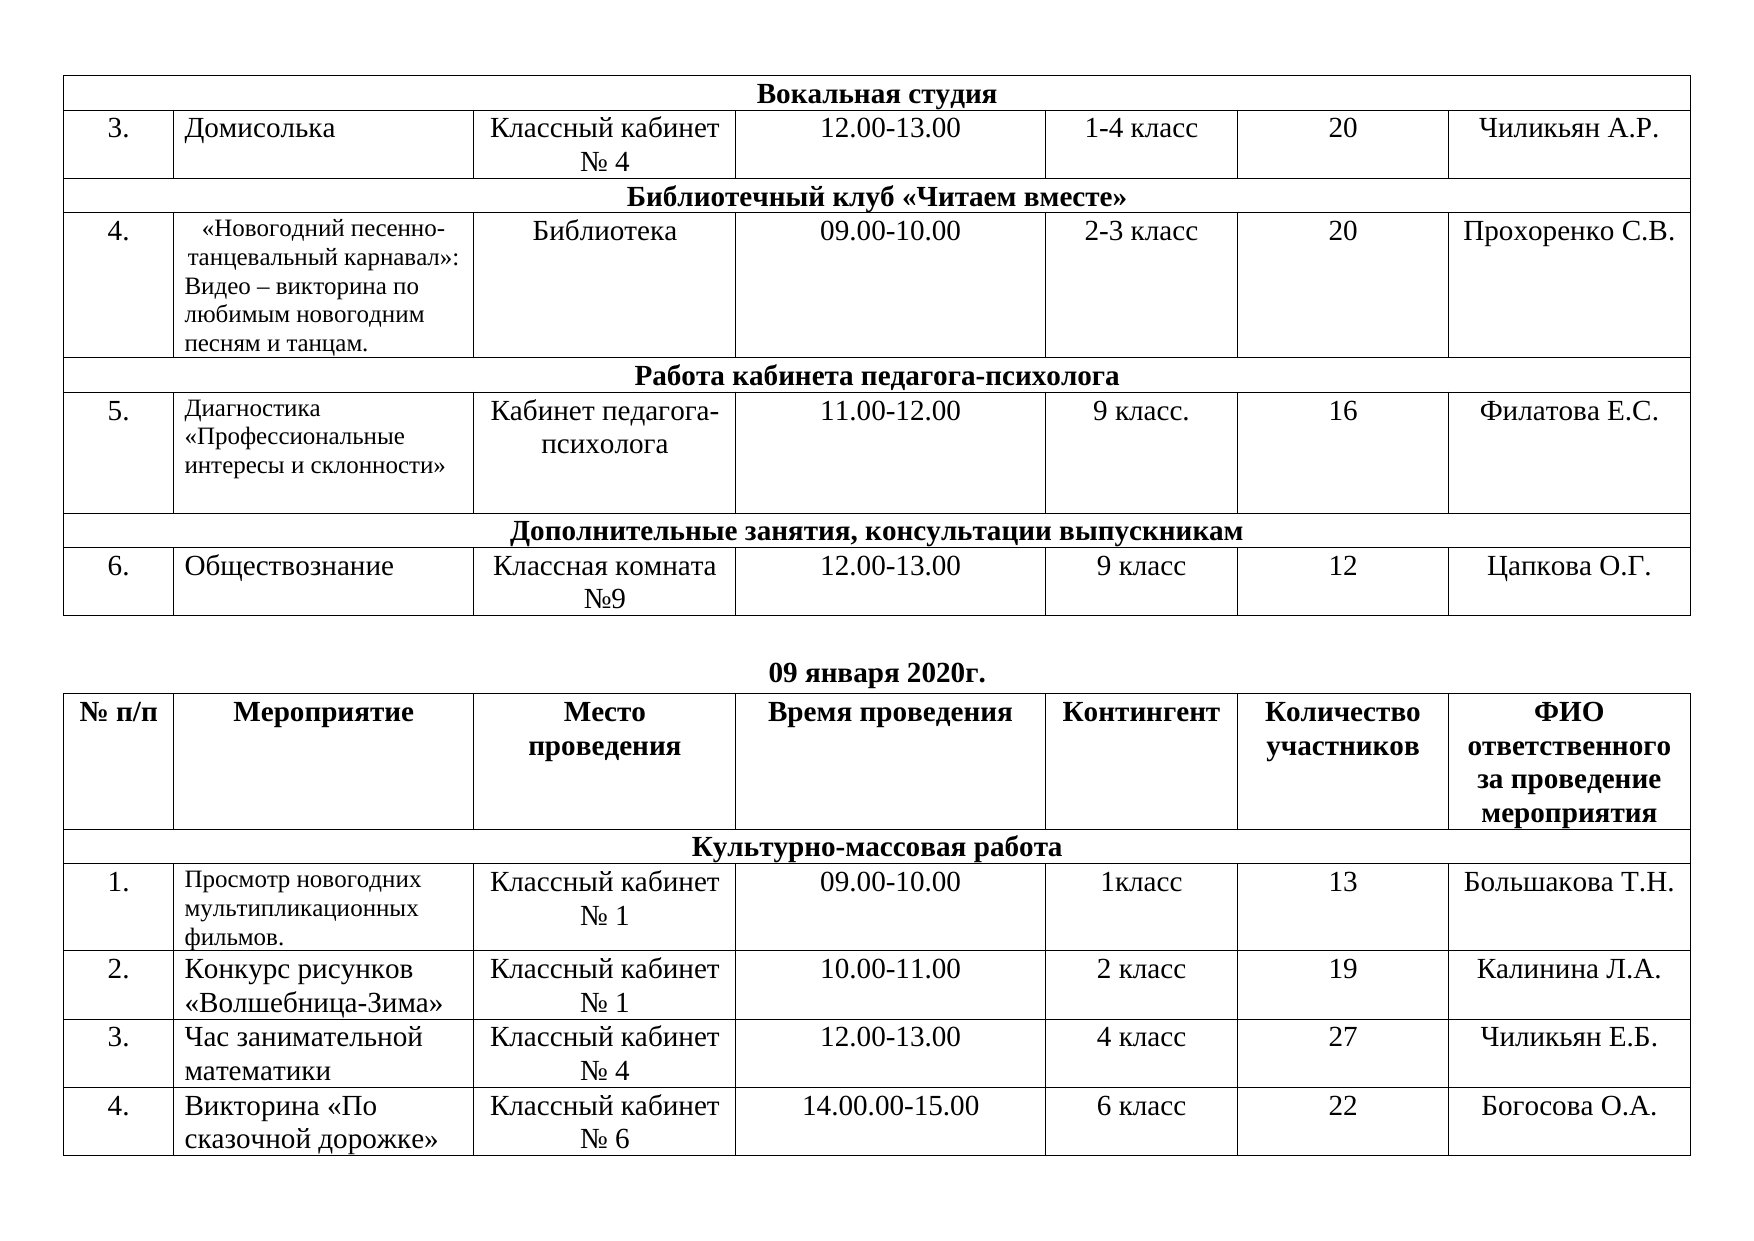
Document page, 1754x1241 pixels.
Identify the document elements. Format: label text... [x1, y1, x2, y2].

table_cell Обществознание [174, 548, 473, 615]
table_header Количество участников [1238, 694, 1448, 828]
table_cell Викторина «По сказочной дорожке» [174, 1088, 473, 1155]
table_cell Библиотека [474, 213, 735, 357]
table_header Контингент [1046, 694, 1237, 828]
table_cell Цапкова О.Г. [1449, 548, 1690, 615]
table_cell Дополнительные занятия, консультации выпускникам [64, 514, 1690, 547]
table_cell Культурно-массовая работа [64, 830, 1690, 863]
table_cell 2. [64, 951, 173, 1018]
table_cell Конкурс рисунков «Волшебница-Зима» [174, 951, 473, 1018]
table_cell 09.00-10.00 [736, 213, 1045, 357]
table_cell Большакова Т.Н. [1449, 864, 1690, 950]
table_cell 4. [64, 213, 173, 357]
table_cell 1-4 класс [1046, 111, 1237, 178]
table_header Время проведения [736, 694, 1045, 828]
table_cell Домисолька [174, 111, 473, 178]
table_cell Работа кабинета педагога-психолога [64, 358, 1690, 392]
table_cell 12.00-13.00 [736, 1020, 1045, 1087]
table_cell Калинина Л.А. [1449, 951, 1690, 1018]
table_cell Час занимательной математики [174, 1020, 473, 1087]
table_cell 16 [1238, 393, 1448, 512]
table_cell 09.00-10.00 [736, 864, 1045, 950]
table_cell Чиликьян Е.Б. [1449, 1020, 1690, 1087]
text 09 января 2020г. [75, 655, 1679, 688]
table_cell 11.00-12.00 [736, 393, 1045, 512]
table_cell 12.00-13.00 [736, 111, 1045, 178]
table_cell 9 класс [1046, 548, 1237, 615]
table_cell 20 [1238, 213, 1448, 357]
table_cell 20 [1238, 111, 1448, 178]
table_cell 13 [1238, 864, 1448, 950]
table_cell Вокальная студия [64, 76, 1690, 109]
table_cell Классный кабинет № 4 [474, 111, 735, 178]
table_cell 6. [64, 548, 173, 615]
table_header № п/п [64, 694, 173, 828]
table_cell Диагностика «Профессиональные интересы и склонности» [174, 393, 473, 512]
table_cell 4 класс [1046, 1020, 1237, 1087]
table_header ФИО ответственного за проведение мероприятия [1449, 694, 1690, 828]
table_cell Богосова О.А. [1449, 1088, 1690, 1155]
table_cell Просмотр новогодних мультипликационных фильмов. [174, 864, 473, 950]
table_cell 9 класс. [1046, 393, 1237, 512]
table_cell 14.00.00-15.00 [736, 1088, 1045, 1155]
table_cell 1. [64, 864, 173, 950]
table_cell Чиликьян А.Р. [1449, 111, 1690, 178]
table_cell 2-3 класс [1046, 213, 1237, 357]
table_cell 27 [1238, 1020, 1448, 1087]
table_cell 22 [1238, 1088, 1448, 1155]
table_cell Библиотечный клуб «Читаем вместе» [64, 179, 1690, 212]
table_cell «Новогодний песенно-танцевальный карнавал»: Видео – викторина по любимым новогодним песням и танцам. [174, 213, 473, 357]
table_cell 3. [64, 111, 173, 178]
table_cell Классный кабинет № 6 [474, 1088, 735, 1155]
table_cell Филатова Е.С. [1449, 393, 1690, 512]
table_cell Классный кабинет № 1 [474, 951, 735, 1018]
table_cell 19 [1238, 951, 1448, 1018]
table_cell 5. [64, 393, 173, 512]
table_cell 4. [64, 1088, 173, 1155]
table_cell 6 класс [1046, 1088, 1237, 1155]
table_cell 12 [1238, 548, 1448, 615]
table_cell Прохоренко С.В. [1449, 213, 1690, 357]
table_cell Классная комната №9 [474, 548, 735, 615]
table_cell 3. [64, 1020, 173, 1087]
table_header Мероприятие [174, 694, 473, 828]
table_cell 2 класс [1046, 951, 1237, 1018]
table_cell 12.00-13.00 [736, 548, 1045, 615]
table_cell Кабинет педагога-психолога [474, 393, 735, 512]
table_cell Классный кабинет № 1 [474, 864, 735, 950]
table_cell 1класс [1046, 864, 1237, 950]
table_cell Классный кабинет № 4 [474, 1020, 735, 1087]
table_cell 10.00-11.00 [736, 951, 1045, 1018]
table_header Место проведения [474, 694, 735, 828]
